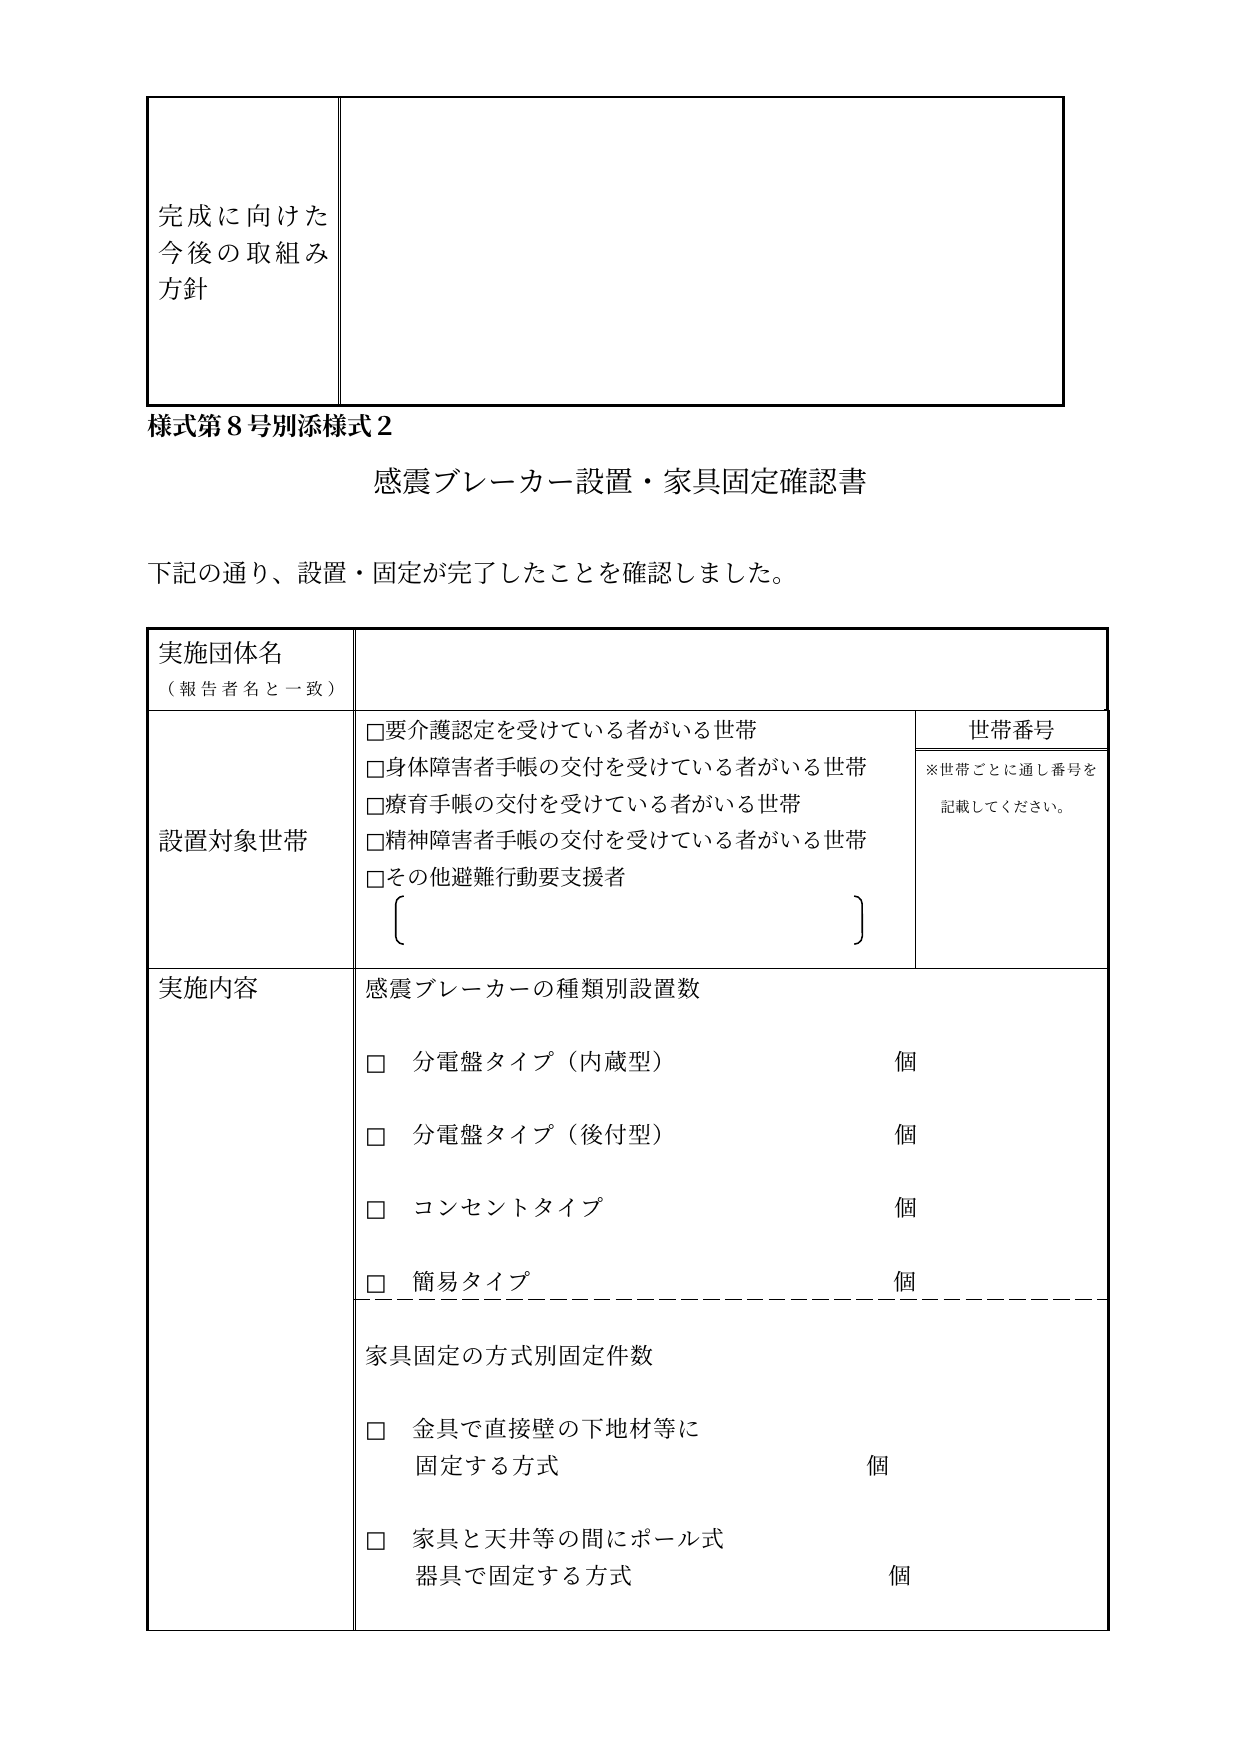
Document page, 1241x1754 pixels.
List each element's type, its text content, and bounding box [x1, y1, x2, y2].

table_cell 完成に向けた 今後の取組み 方針 [149, 98, 338, 403]
table_header [356, 630, 1106, 710]
text 様式第８号別添様式２ [148, 407, 1092, 443]
table_cell 世帯番号 [916, 711, 1107, 748]
table_cell □要介護認定を受けている者がいる世帯 □身体障害者手帳の交付を受けている者がいる世帯 □療育手帳の交付を受けている者がいる世帯 □精神障害者手帳の交付を受けている者がいる世帯 □その他避難行動要支援者 [356, 711, 915, 968]
table_cell 設置対象世帯 [149, 711, 353, 968]
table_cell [356, 1299, 1107, 1630]
table_cell 実施内容 [149, 969, 353, 1630]
table_header 実施団体名 （報告者名と一致） [149, 630, 353, 710]
text 下記の通り、設置・固定が完了したことを確認しました。 [148, 553, 1092, 590]
table_cell ※世帯ごとに通し番号を記載してください。 [916, 751, 1107, 968]
table_cell 感震ブレーカーの種類別設置数 □ 分電盤タイプ（内蔵型） 個 □ 分電盤タイプ（後付型） 個 □ コンセントタイプ 個 □ 簡易タイプ 個 [356, 969, 1107, 1299]
text 感震ブレーカー設置・家具固定確認書 [148, 443, 1092, 517]
table_cell [341, 98, 1062, 403]
